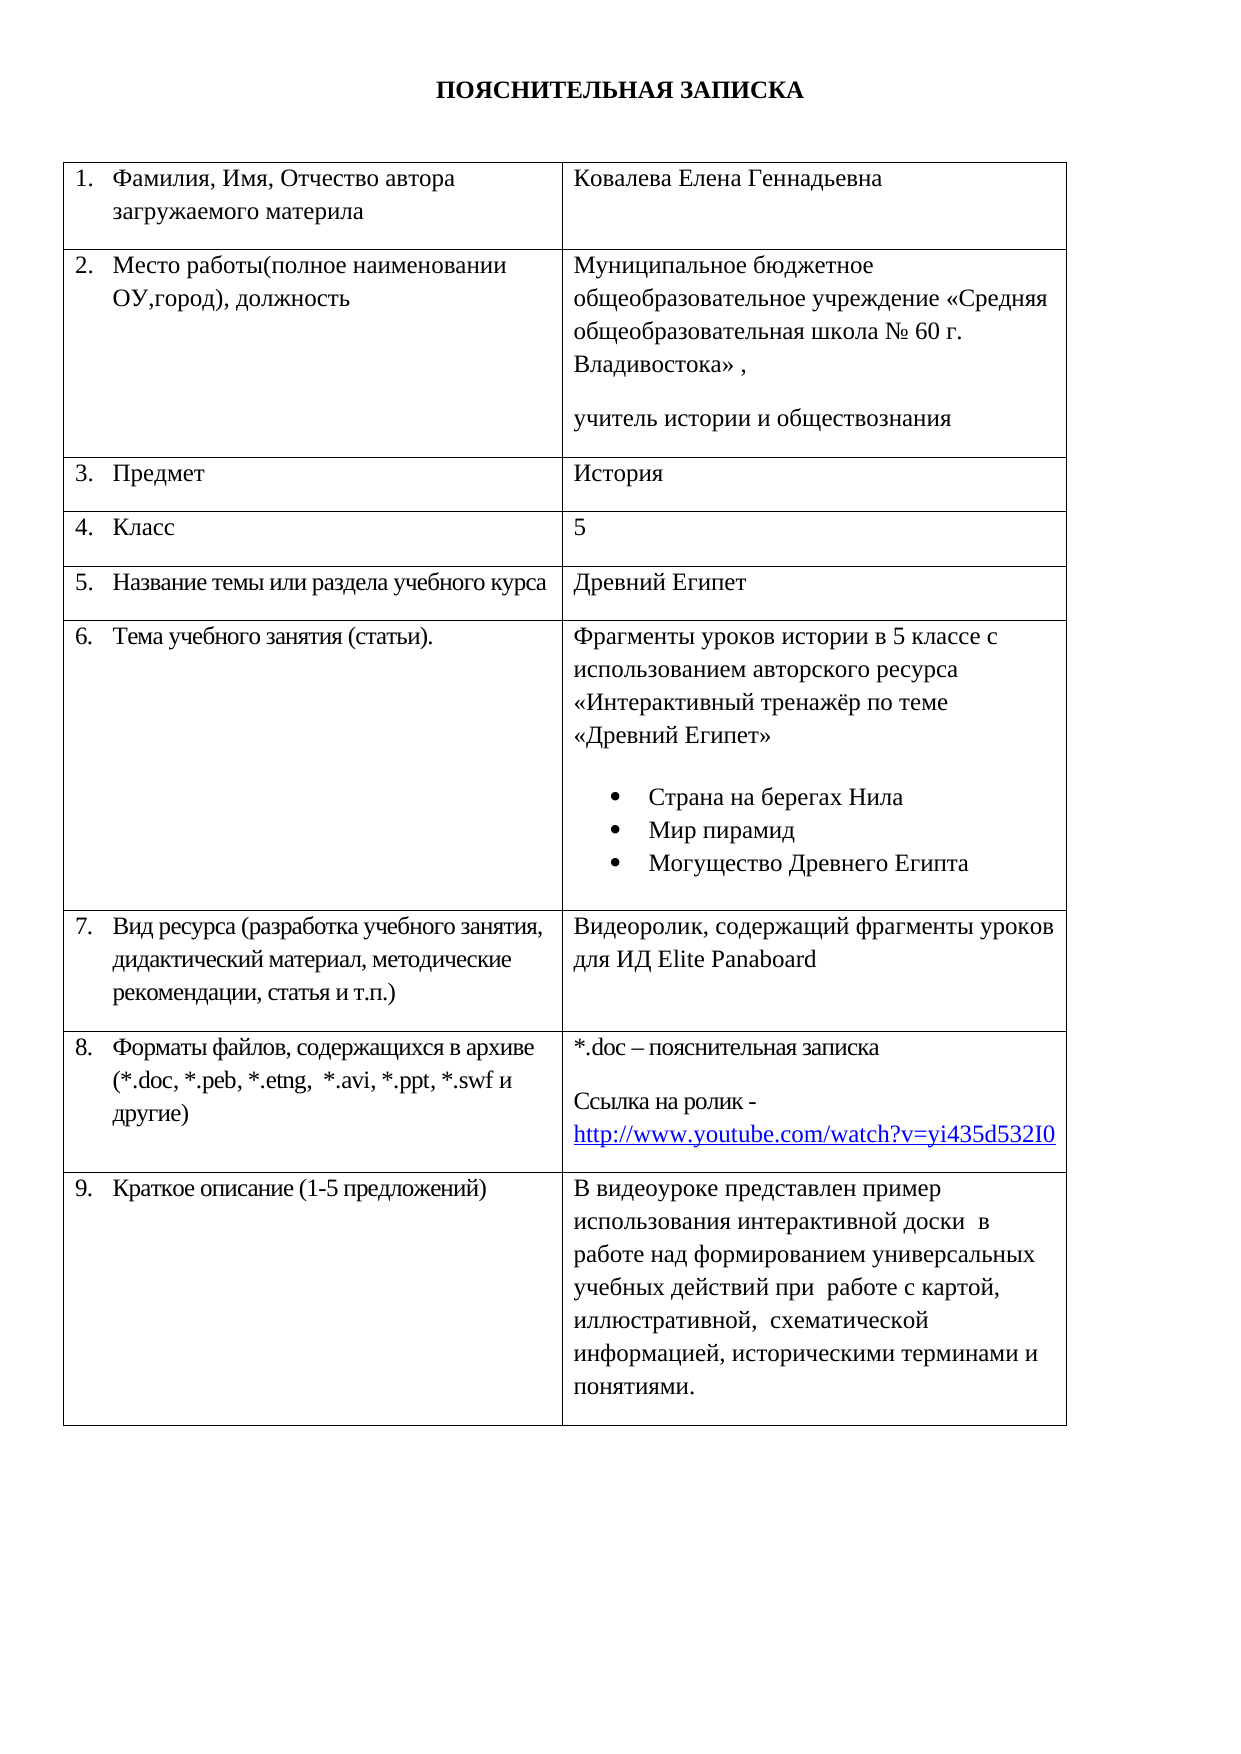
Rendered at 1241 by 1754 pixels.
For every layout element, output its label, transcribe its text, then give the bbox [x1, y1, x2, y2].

table_cell *.doc – пояснительная записка Ссылка на ролик - http://www.youtube.com/watch?v=yi435d532I0 [563, 1032, 1066, 1172]
table_cell Тема учебного занятия (статьи). [64, 621, 562, 910]
table_cell Предмет [64, 458, 562, 511]
table_cell Вид ресурса (разработка учебного занятия, дидактический материал, методические рекомендации, статья и т.п.) [64, 911, 562, 1031]
table_cell Видеоролик, содержащий фрагменты уроков для ИД Elite Panaboard [563, 911, 1066, 1031]
table_cell История [563, 458, 1066, 511]
table_cell Место работы(полное наименовании ОУ,город), должность [64, 250, 562, 457]
table_cell Краткое описание (1-5 предложений) [64, 1173, 562, 1425]
table_cell Муниципальное бюджетное общеобразовательное учреждение «Средняя общеобразовательная школа № 60 г. Владивостока» , учитель истории и обществознания [563, 250, 1066, 457]
table_cell Фрагменты уроков истории в 5 классе с использованием авторского ресурса «Интерактивный тренажёр по теме «Древний Египет» Страна на берегах Нила Мир пирамид Могущество Древнего Египта [563, 621, 1066, 910]
table_cell Древний Египет [563, 567, 1066, 620]
table_cell Класс [64, 512, 562, 566]
text ПОЯСНИТЕЛЬНАЯ ЗАПИСКА [75, 75, 1165, 104]
table_header Ковалева Елена Геннадьевна [563, 163, 1066, 249]
table_cell 5 [563, 512, 1066, 566]
table_cell В видеоуроке представлен пример использования интерактивной доски в работе над формированием универсальных учебных действий при работе с картой, иллюстративной, схематической информацией, историческими терминами и понятиями. [563, 1173, 1066, 1425]
table_cell Форматы файлов, содержащихся в архиве (*.doc, *.peb, *.etng, *.avi, *.ppt, *.swf и другие) [64, 1032, 562, 1172]
table_header Фамилия, Имя, Отчество автора загружаемого материла [64, 163, 562, 249]
table_cell Название темы или раздела учебного курса [64, 567, 562, 620]
